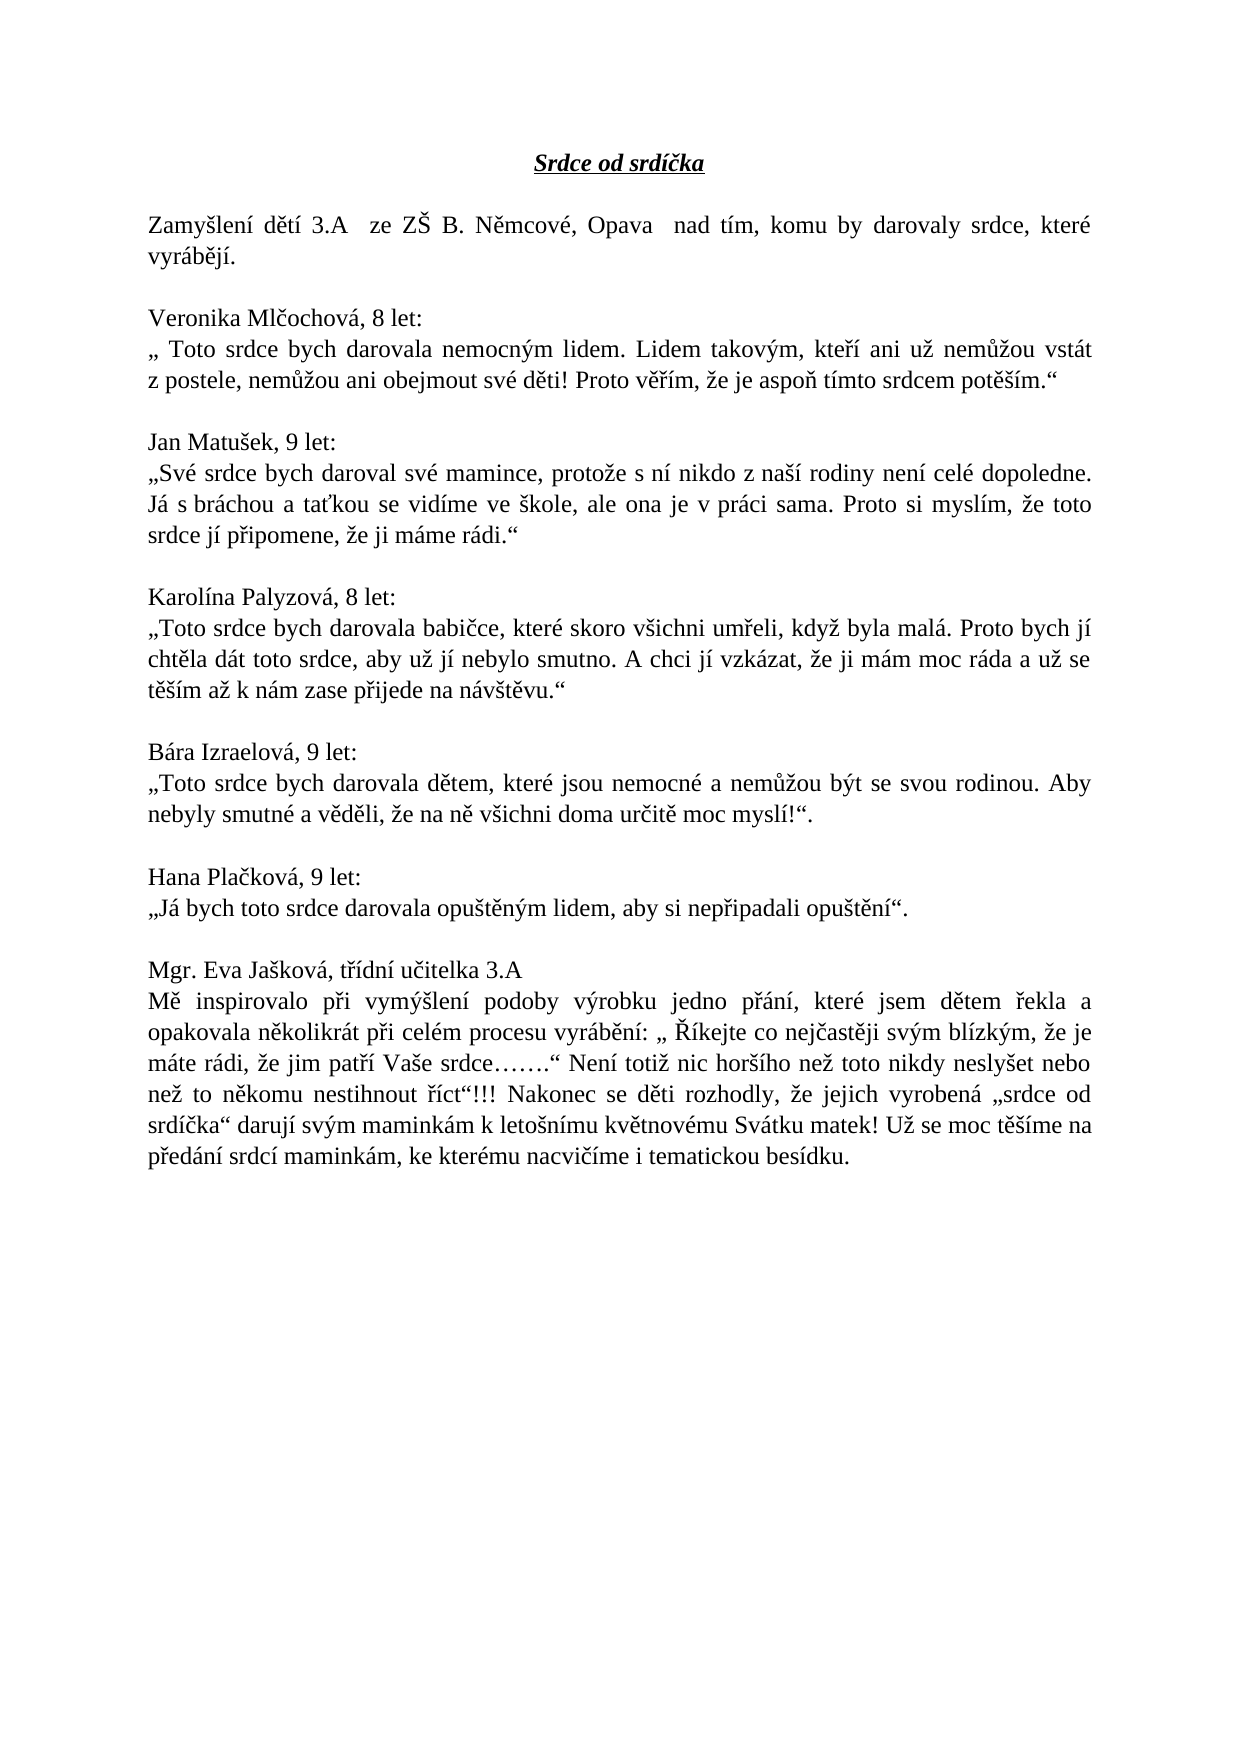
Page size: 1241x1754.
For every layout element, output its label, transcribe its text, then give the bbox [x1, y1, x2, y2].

text Mě inspirovalo při vymýšlení podoby výrobku jedno přání, které jsem dětem řekla a opakovala několikrát při celém procesu vyrábění: „ Říkejte co nejčastěji svým blízkým, že je máte rádi, že jim patří Vaše srdce…….“ Není totiž nic horšího než toto nikdy neslyšet nebo než to někomu nestihnout říct“!!! Nakonec se děti rozhodly, že jejich vyrobená „srdce od srdíčka“ darují svým maminkám k letošnímu květnovému Svátku matek! Už se moc těšíme na předání srdcí maminkám, ke kterému nacvičíme i tematickou besídku. [148, 986, 1093, 1170]
text „Já bych toto srdce darovala opuštěným lidem, aby si nepřipadali opuštění“. [148, 893, 1093, 921]
text Jan Matušek, 9 let: [148, 427, 1093, 456]
text „Toto srdce bych darovala dětem, které jsou nemocné a nemůžou být se svou rodinou. Aby nebyly smutné a věděli, že na ně všichni doma určitě moc myslí!“. [148, 768, 1093, 828]
text Karolína Palyzová, 8 let: [148, 582, 1093, 611]
text Zamyšlení dětí 3.A ze ZŠ B. Němcové, Opava nad tím, komu by darovaly srdce, které vyrábějí. [148, 210, 1093, 269]
text Veronika Mlčochová, 8 let: [148, 303, 1093, 332]
text „Toto srdce bych darovala babičce, které skoro všichni umřeli, když byla malá. Proto bych jí chtěla dát toto srdce, aby už jí nebylo smutno. A chci jí vzkázat, že ji mám moc ráda a už se těším až k nám zase přijede na návštěvu.“ [148, 613, 1093, 704]
text „ Toto srdce bych darovala nemocným lidem. Lidem takovým, kteří ani už nemůžou vstát z postele, nemůžou ani obejmout své děti! Proto věřím, že je aspoň tímto srdcem potěším.“ [148, 334, 1093, 394]
text Bára Izraelová, 9 let: [148, 737, 1093, 766]
text Mgr. Eva Jašková, třídní učitelka 3.A [148, 955, 1093, 983]
text „Své srdce bych daroval své mamince, protože s ní nikdo z naší rodiny není celé dopoledne. Já s bráchou a taťkou se vidíme ve škole, ale ona je v práci sama. Proto si myslím, že toto srdce jí připomene, že ji máme rádi.“ [148, 458, 1093, 549]
text Hana Plačková, 9 let: [148, 862, 1093, 890]
text Srdce od srdíčka [148, 148, 1093, 176]
